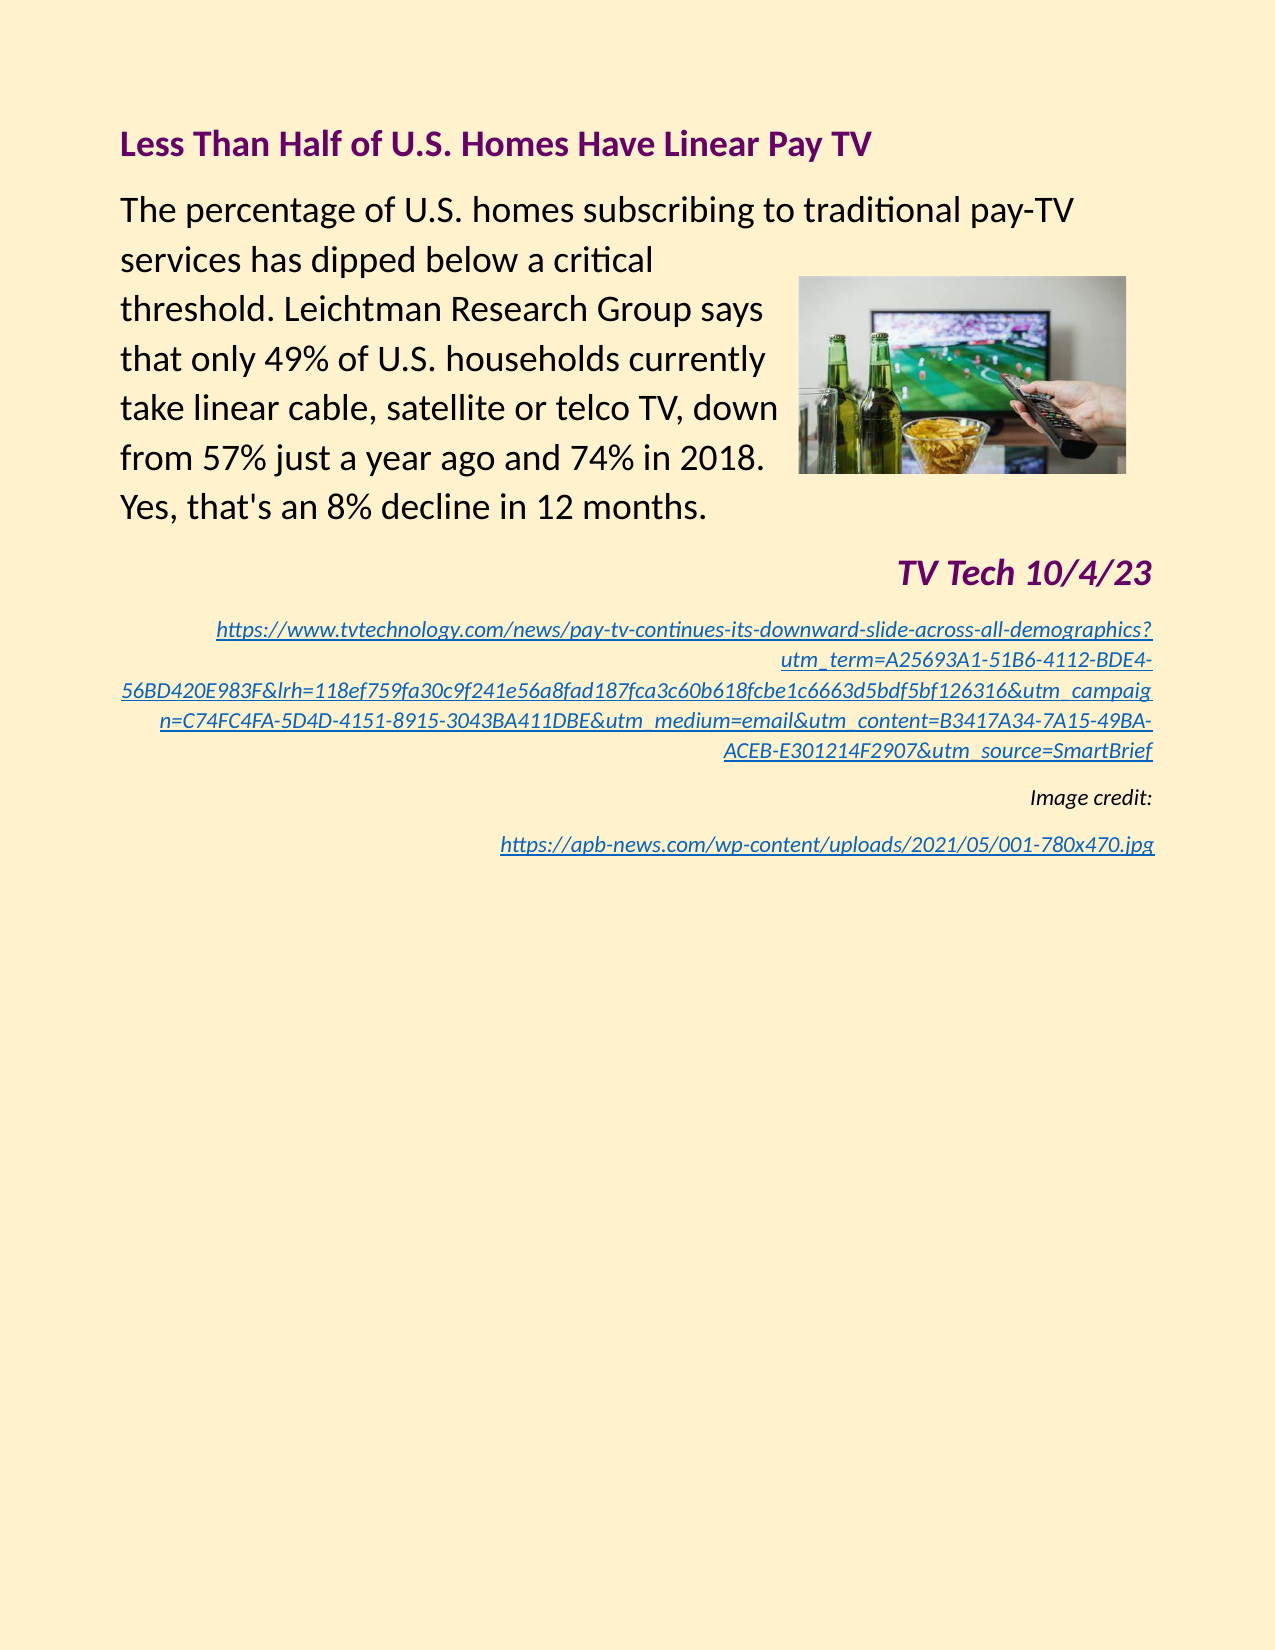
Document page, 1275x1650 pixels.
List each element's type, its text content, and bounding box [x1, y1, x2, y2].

text TV Tech 10/4/23 [120, 549, 1155, 595]
picture [798, 276, 1127, 474]
text The percentage of U.S. homes subscribing to traditional pay-TV services has dipped below a critical threshold. Leichtman Research Group says that only 49% of U.S. households currently take linear cable, satellite or telco TV, down from 57% just a year ago and 74% in 2018. Yes, that's an 8% decline in 12 months. [120, 186, 1155, 529]
text https://apb-news.com/wp-content/uploads/2021/05/001-780x470.jpg [120, 830, 1155, 858]
text Image credit: [120, 783, 1155, 811]
text Less Than Half of U.S. Homes Have Linear Pay TV [120, 120, 1155, 166]
text https://www.tvtechnology.com/news/pay-tv-continues-its-downward-slide-across-all-demographics?utm_term=A25693A1-51B6-4112-BDE4-56BD420E983F&lrh=118ef759fa30c9f241e56a8fad187fca3c60b618fcbe1c6663d5bdf5bf126316&utm_campaign=C74FC4FA-5D4D-4151-8915-3043BA411DBE&utm_medium=email&utm_content=B3417A34-7A15-49BA-ACEB-E301214F2907&utm_source=SmartBrief [120, 615, 1155, 764]
